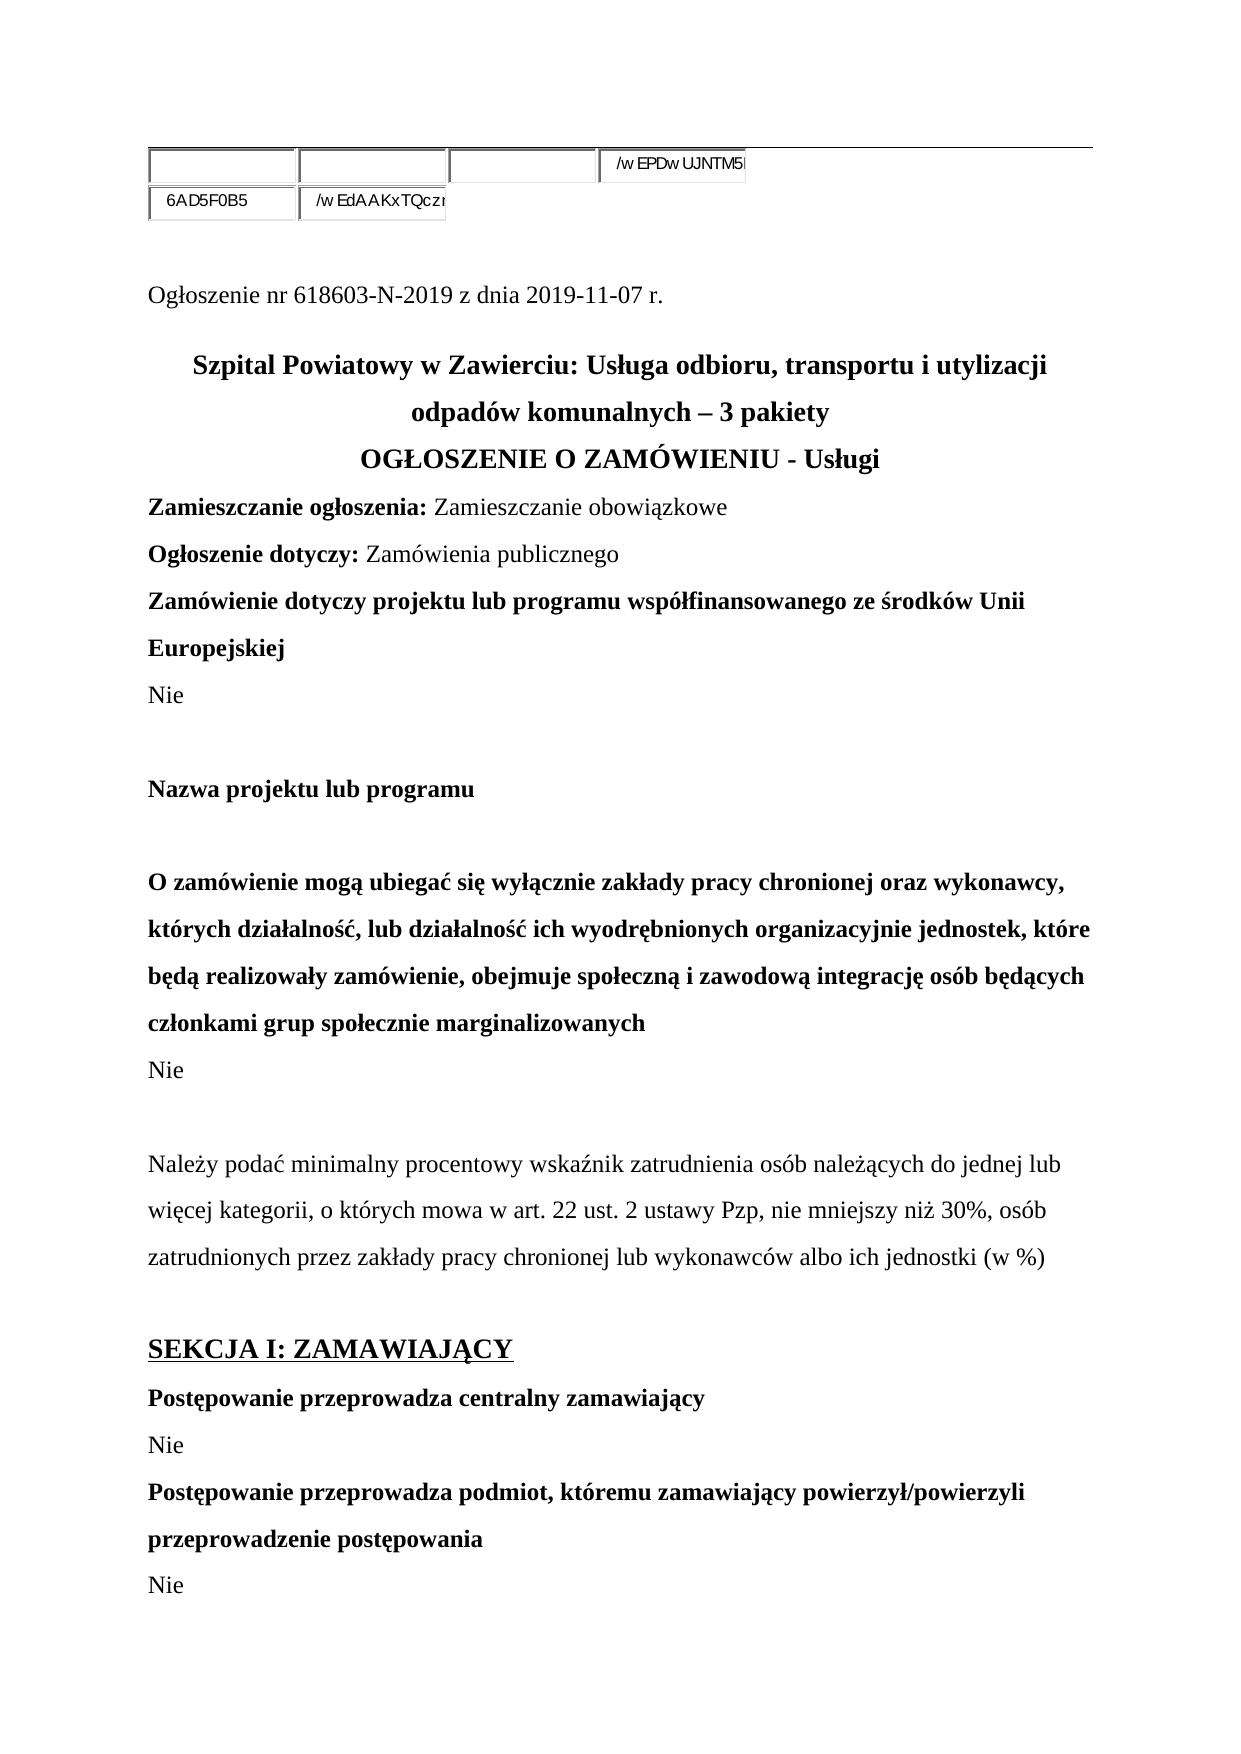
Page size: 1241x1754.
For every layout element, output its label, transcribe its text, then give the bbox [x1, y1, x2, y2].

text Postępowanie przeprowadza podmiot, któremu zamawiający powierzył/powierzyli przeprowadzenie postępowania [148, 1459, 1093, 1552]
text SEKCJA I: ZAMAWIAJĄCY [148, 1318, 1093, 1365]
text Nie [148, 1552, 1093, 1599]
text O zamówienie mogą ubiegać się wyłącznie zakłady pracy chronionej oraz wykonawcy, których działalność, lub działalność ich wyodrębnionych organizacyjnie jednostek, które będą realizowały zamówienie, obejmuje społeczną i zawodową integrację osób będących członkami grup społecznie marginalizowanych [148, 849, 1093, 1037]
text Szpital Powiatowy w Zawierciu: Usługa odbioru, transportu i utylizacji odpadów komunalnych – 3 pakiety OGŁOSZENIE O ZAMÓWIENIU - Usługi [148, 334, 1093, 474]
text Zamówienie dotyczy projektu lub programu współfinansowanego ze środków Unii Europejskiej [148, 568, 1093, 662]
text Nie [148, 1412, 1093, 1459]
text Ogłoszenie nr 618603-N-2019 z dnia 2019-11-07 r. [148, 222, 1093, 309]
text Zamieszczanie ogłoszenia: Zamieszczanie obowiązkowe [148, 474, 1093, 521]
text Nie [148, 662, 1093, 709]
text Postępowanie przeprowadza centralny zamawiający [148, 1365, 1093, 1412]
text Nie [148, 1037, 1093, 1084]
text Należy podać minimalny procentowy wskaźnik zatrudnienia osób należących do jednej lub więcej kategorii, o których mowa w art. 22 ust. 2 ustawy Pzp, nie mniejszy niż 30%, osób zatrudnionych przez zakłady pracy chronionej lub wykonawców albo ich jednostki (w %) [148, 1084, 1093, 1318]
text Nazwa projektu lub programu [148, 709, 1093, 849]
text Ogłoszenie dotyczy: Zamówienia publicznego [148, 521, 1093, 568]
